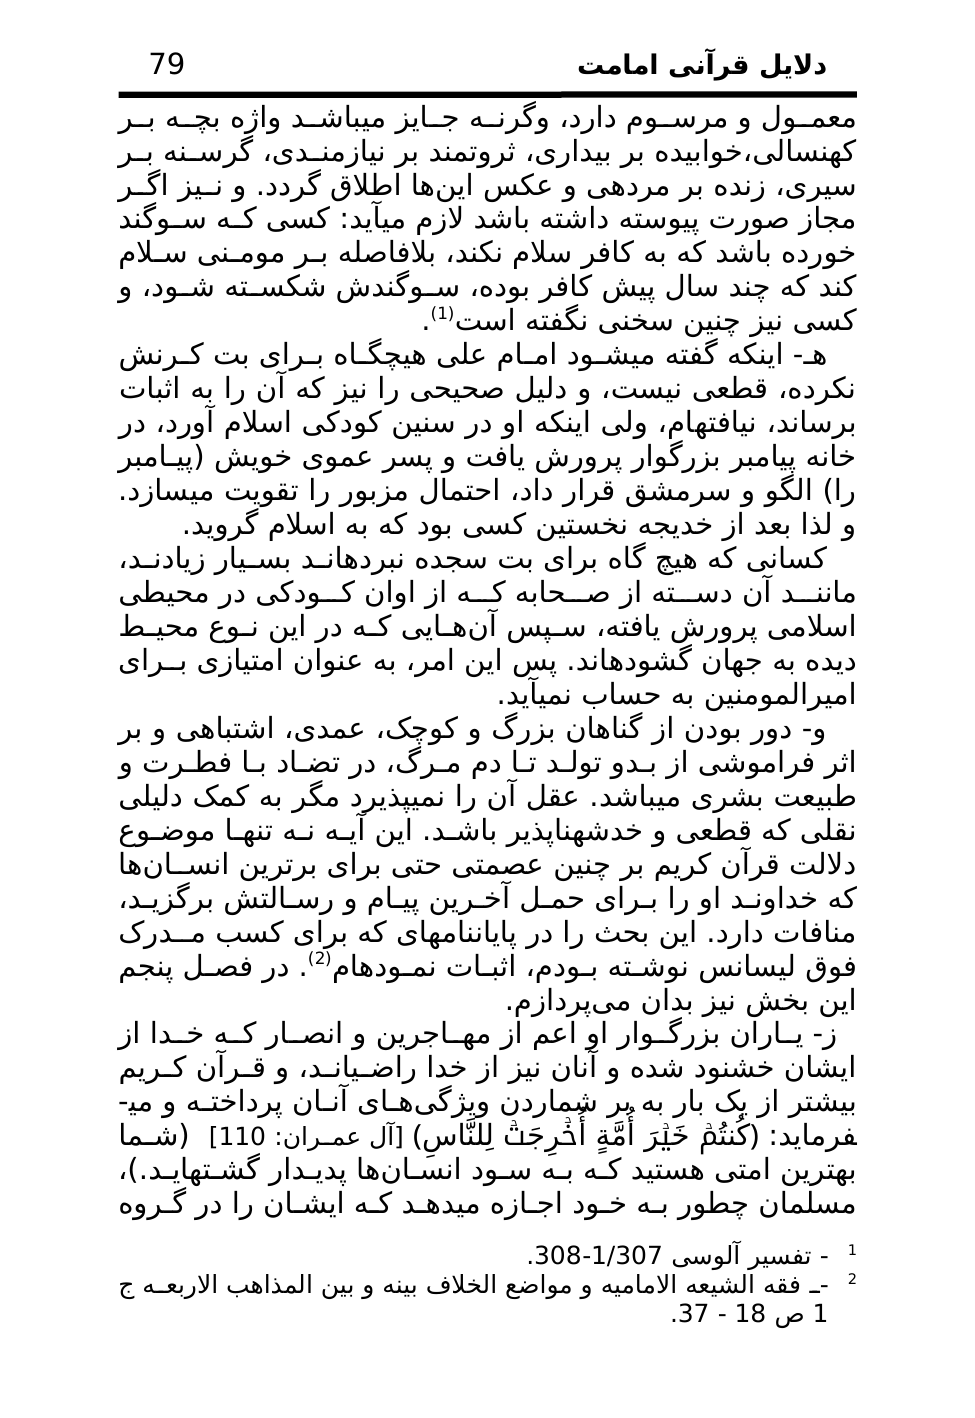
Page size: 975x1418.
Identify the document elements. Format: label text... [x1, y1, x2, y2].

text و- دور بودن از گناهان بزرگ و کوچک، عمدی، اشتباهی و بر اثر فراموشی از بدو تولد تا دم مرگ، در تضاد با فطرت و طبیعت بشری میباشد. عقل آن را نمیپذیرد مگر به کمک دلیلی نقلی که قطعی و خدشهناپذیر باشد. این آیه نه تنها موضوع دلالت قرآن کریم بر چنین عصمتی حتی برای برترین انسان‌ها که خداوند او را برای حمل آخرین پیام و رسالتش برگزید، منافات دارد. این بحث را در پایاننامهای که برای کسب مدرک فوق لیسانس نوشته بودم، اثبات نمودهام(). در فصل پنجم این بخش نیز بدان می‌پردازم. [118, 711, 857, 1017]
text کسانی که هیچ گاه برای بت سجده نبردهاند بسیار زیادند، مانند آن دسته از صحابه که از اوان کودکی در محیطی اسلامی پرورش یافته، سپس آن‌هایی که در این نوع محیط دیده به جهان گشودهاند. پس این امر، به عنوان امتیازی برای امیرالمومنین به حساب نمیآید. [118, 541, 857, 711]
text هـ- اینکه گفته میشود امام علی هیچگاه برای بت کرنش نکرده، قطعی نیست، و دلیل صحیحی را نیز که آن را به اثبات برساند، نیافتهام، ولی اینکه او در سنین کودکی اسلام آورد، در خانه پیامبر بزرگوار پرورش یافت و پسر عموی خویش (پیامبر را) الگو و سرمشق قرار داد، احتمال مزبور را تقویت میسازد. و لذا بعد از خدیجه نخستین کسی بود که به اسلام گروید. [118, 338, 857, 541]
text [118, 1017, 857, 1221]
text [118, 100, 857, 338]
